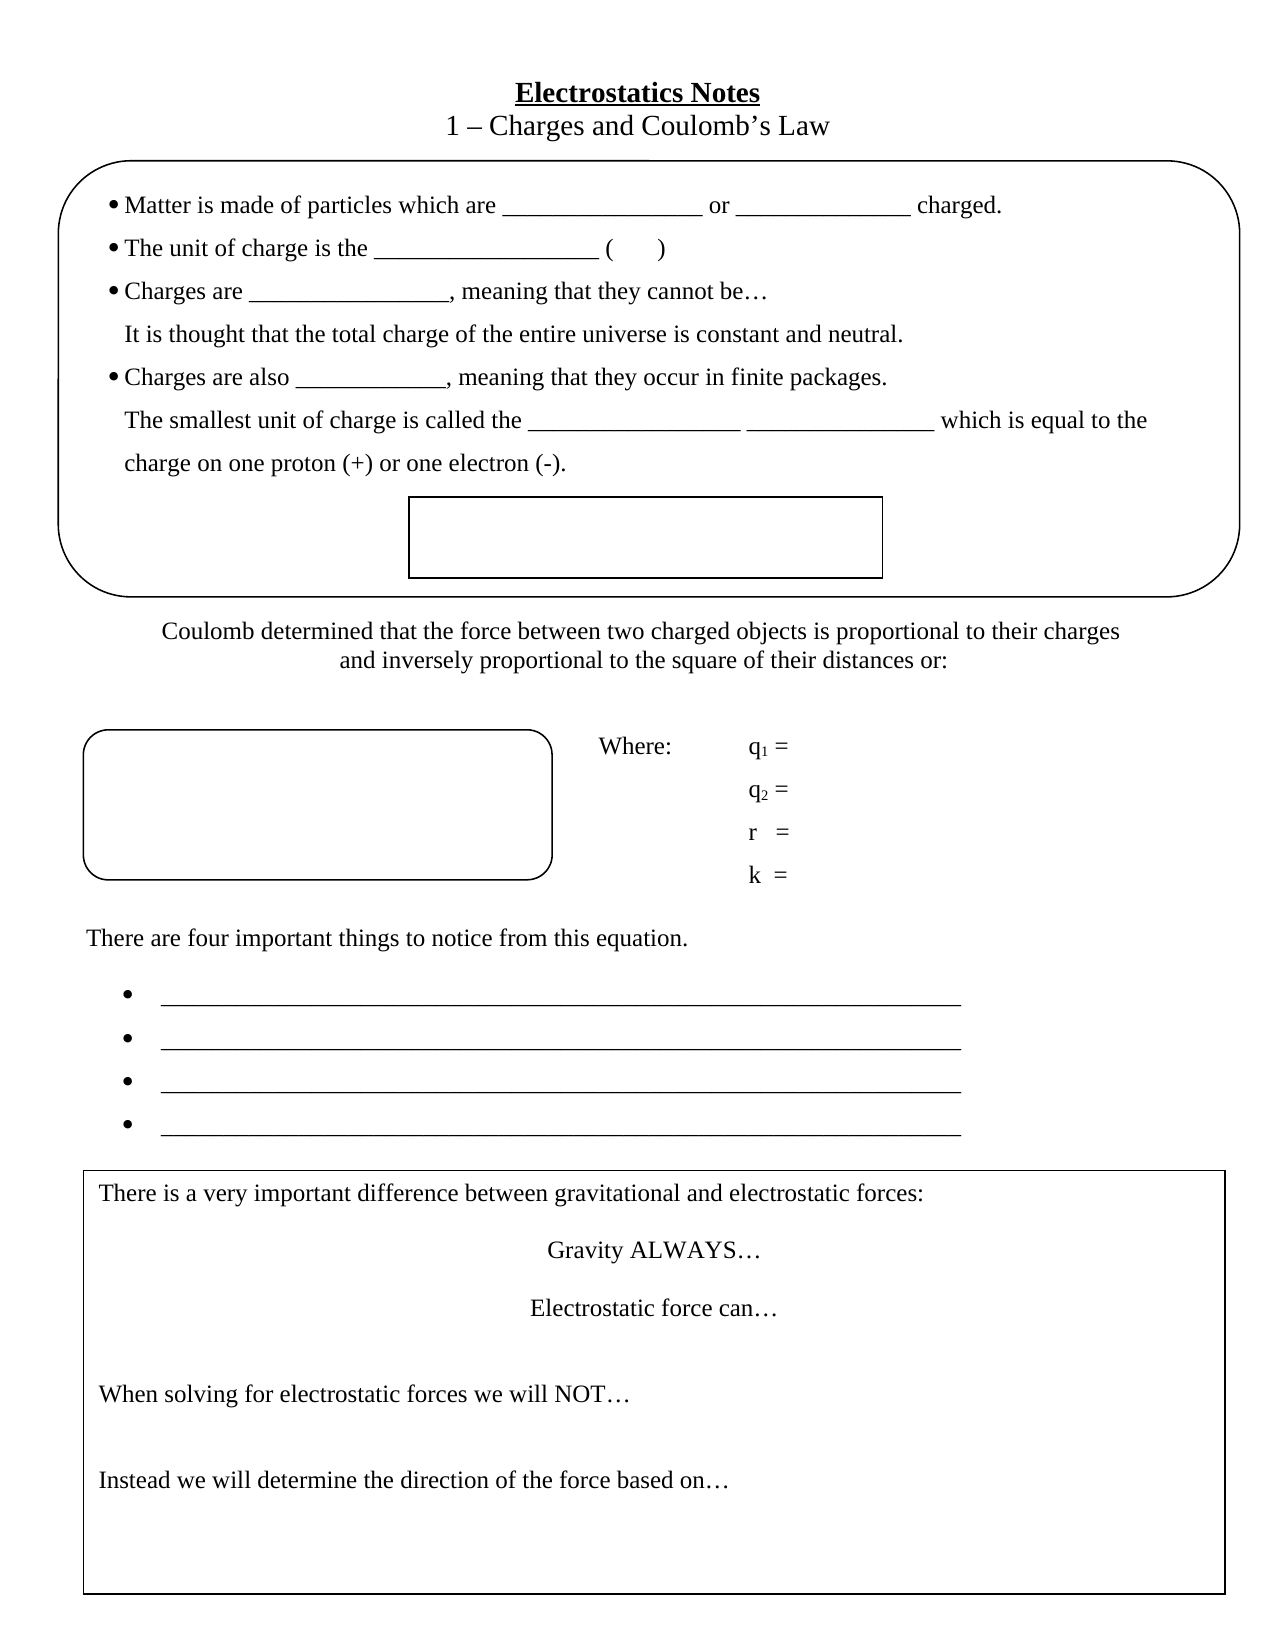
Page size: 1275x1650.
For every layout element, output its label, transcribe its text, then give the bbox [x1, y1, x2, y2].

text Electrostatics Notes [75, 75, 1200, 108]
text 1 – Charges and Coulomb’s Law [75, 108, 1200, 142]
